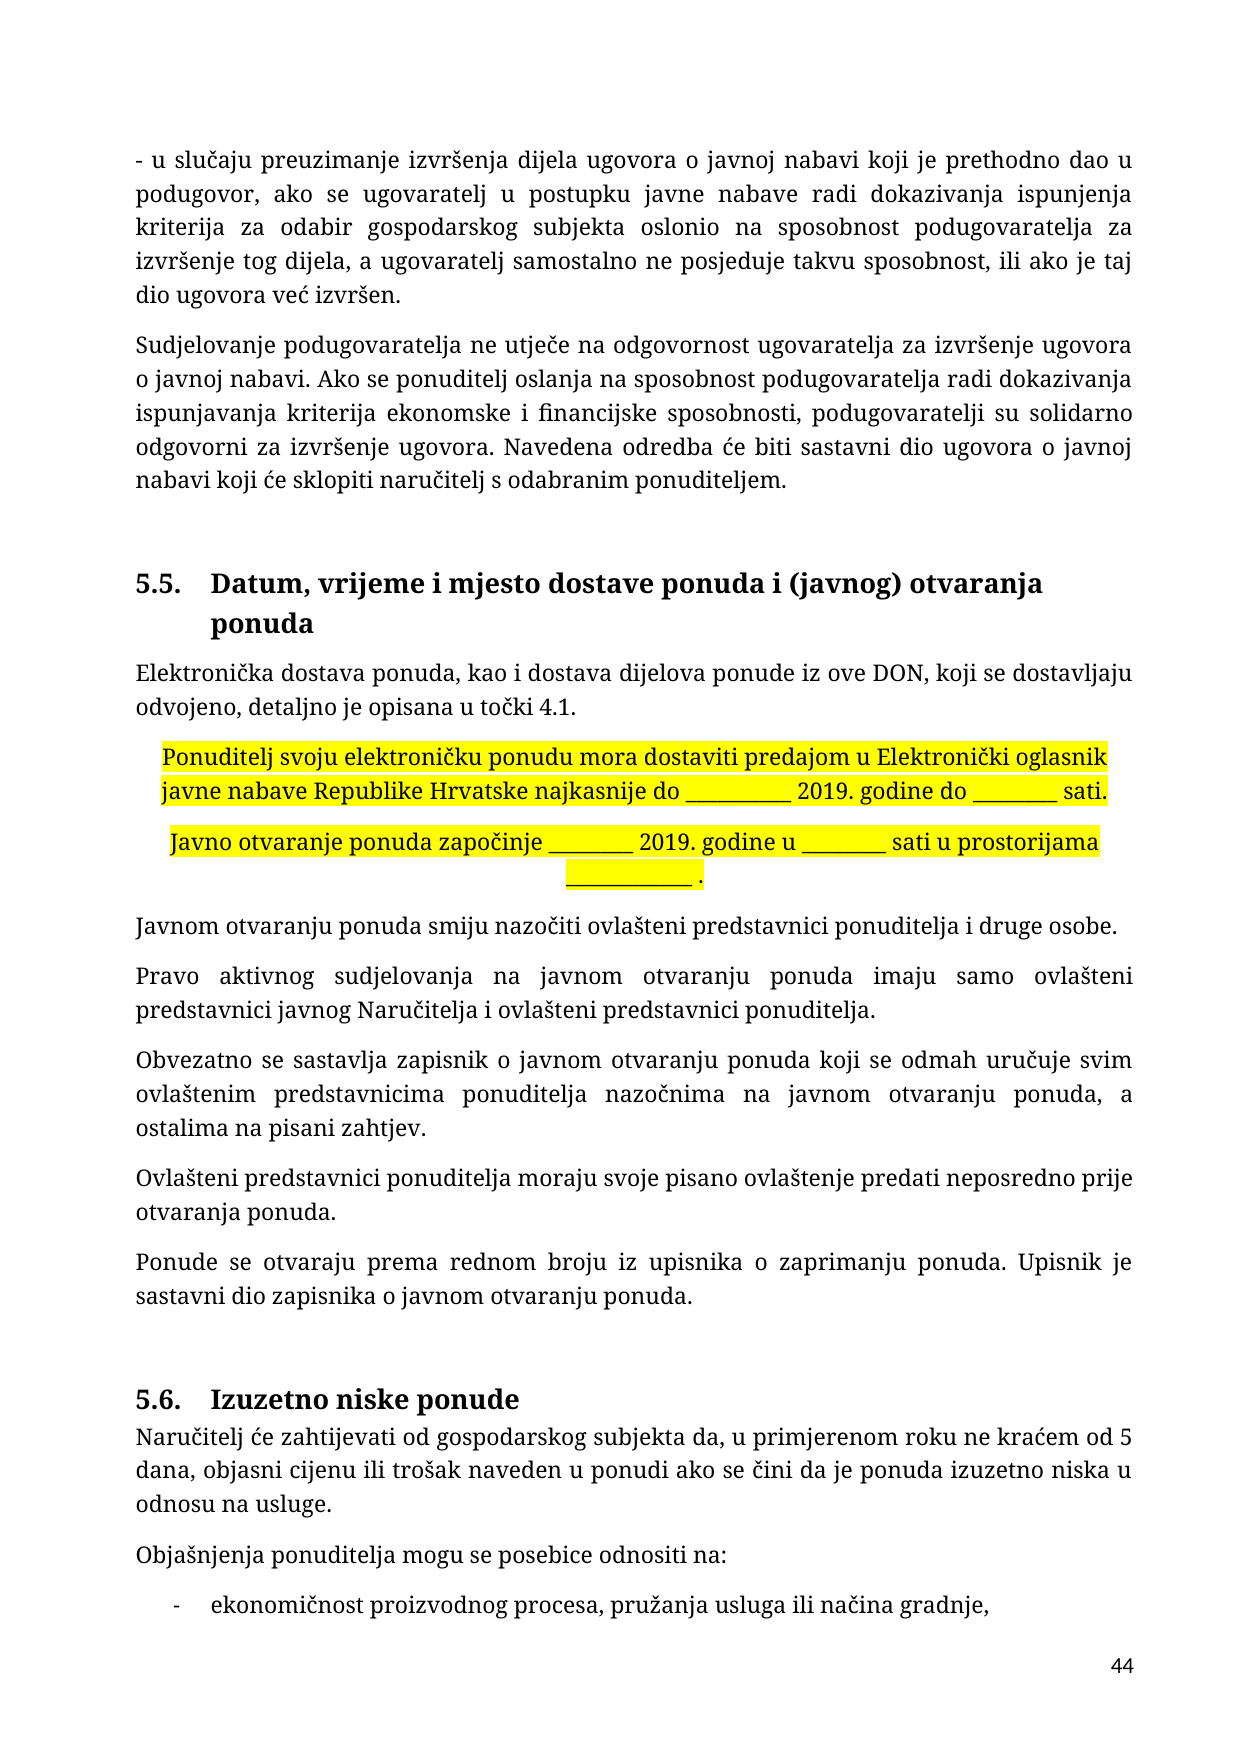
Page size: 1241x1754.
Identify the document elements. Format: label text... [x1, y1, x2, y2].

text Ponude se otvaraju prema rednom broju iz upisnika o zaprimanju ponuda. Upisnik je sastavni dio zapisnika o javnom otvaranju ponuda. [135, 1246, 1134, 1311]
text Naručitelj će zahtijevati od gospodarskog subjekta da, u primjerenom roku ne kraćem od 5 dana, objasni cijenu ili trošak naveden u ponudi ako se čini da je ponuda izuzetno niska u odnosu na usluge. [135, 1421, 1134, 1519]
text Javnom otvaranju ponuda smiju nazočiti ovlašteni predstavnici ponuditelja i druge osobe. [135, 909, 1134, 941]
text Ovlašteni predstavnici ponuditelja moraju svoje pisano ovlaštenje predati neposredno prije otvaranja ponuda. [135, 1162, 1134, 1227]
subtitle Izuzetno niske ponude [135, 1381, 1134, 1418]
text Objašnjenja ponuditelja mogu se posebice odnositi na: [135, 1538, 1134, 1570]
text Pravo aktivnog sudjelovanja na javnom otvaranju ponuda imaju samo ovlašteni predstavnici javnog Naručitelja i ovlašteni predstavnici ponuditelja. [135, 960, 1134, 1025]
text - u slučaju preuzimanje izvršenja dijela ugovora o javnoj nabavi koji je prethodno dao u podugovor, ako se ugovaratelj u postupku javne nabave radi dokazivanja ispunjenja kriterija za odabir gospodarskog subjekta oslonio na sposobnost podugovaratelja za izvršenje tog dijela, a ugovaratelj samostalno ne posjeduje takvu sposobnost, ili ako je taj dio ugovora već izvršen. [135, 144, 1134, 310]
subtitle Datum, vrijeme i mjesto dostave ponuda i (javnog) otvaranja ponuda [135, 565, 1134, 642]
text Obvezatno se sastavlja zapisnik o javnom otvaranju ponuda koji se odmah uručuje svim ovlaštenim predstavnicima ponuditelja nazočnima na javnom otvaranju ponuda, a ostalima na pisani zahtjev. [135, 1044, 1134, 1143]
text Elektronička dostava ponuda, kao i dostava dijelova ponude iz ove DON, koji se dostavljaju odvojeno, detaljno je opisana u točki 4.1. [135, 657, 1134, 722]
text Ponuditelj svoju elektroničku ponudu mora dostaviti predajom u Elektronički oglasnik javne nabave Republike Hrvatske najkasnije do __________ 2019. godine do ________ sati. [135, 741, 1134, 806]
text Sudjelovanje podugovaratelja ne utječe na odgovornost ugovaratelja za izvršenje ugovora o javnoj nabavi. Ako se ponuditelj oslanja na sposobnost podugovaratelja radi dokazivanja ispunjavanja kriterija ekonomske i financijske sposobnosti, podugovaratelji su solidarno odgovorni za izvršenje ugovora. Navedena odredba će biti sastavni dio ugovora o javnoj nabavi koji će sklopiti naručitelj s odabranim ponuditeljem. [135, 329, 1134, 495]
text Javno otvaranje ponuda započinje ________ 2019. godine u ________ sati u prostorijama ____________ . [135, 825, 1134, 890]
list ekonomičnost proizvodnog procesa, pružanja usluga ili načina gradnje, [173, 1589, 1134, 1620]
